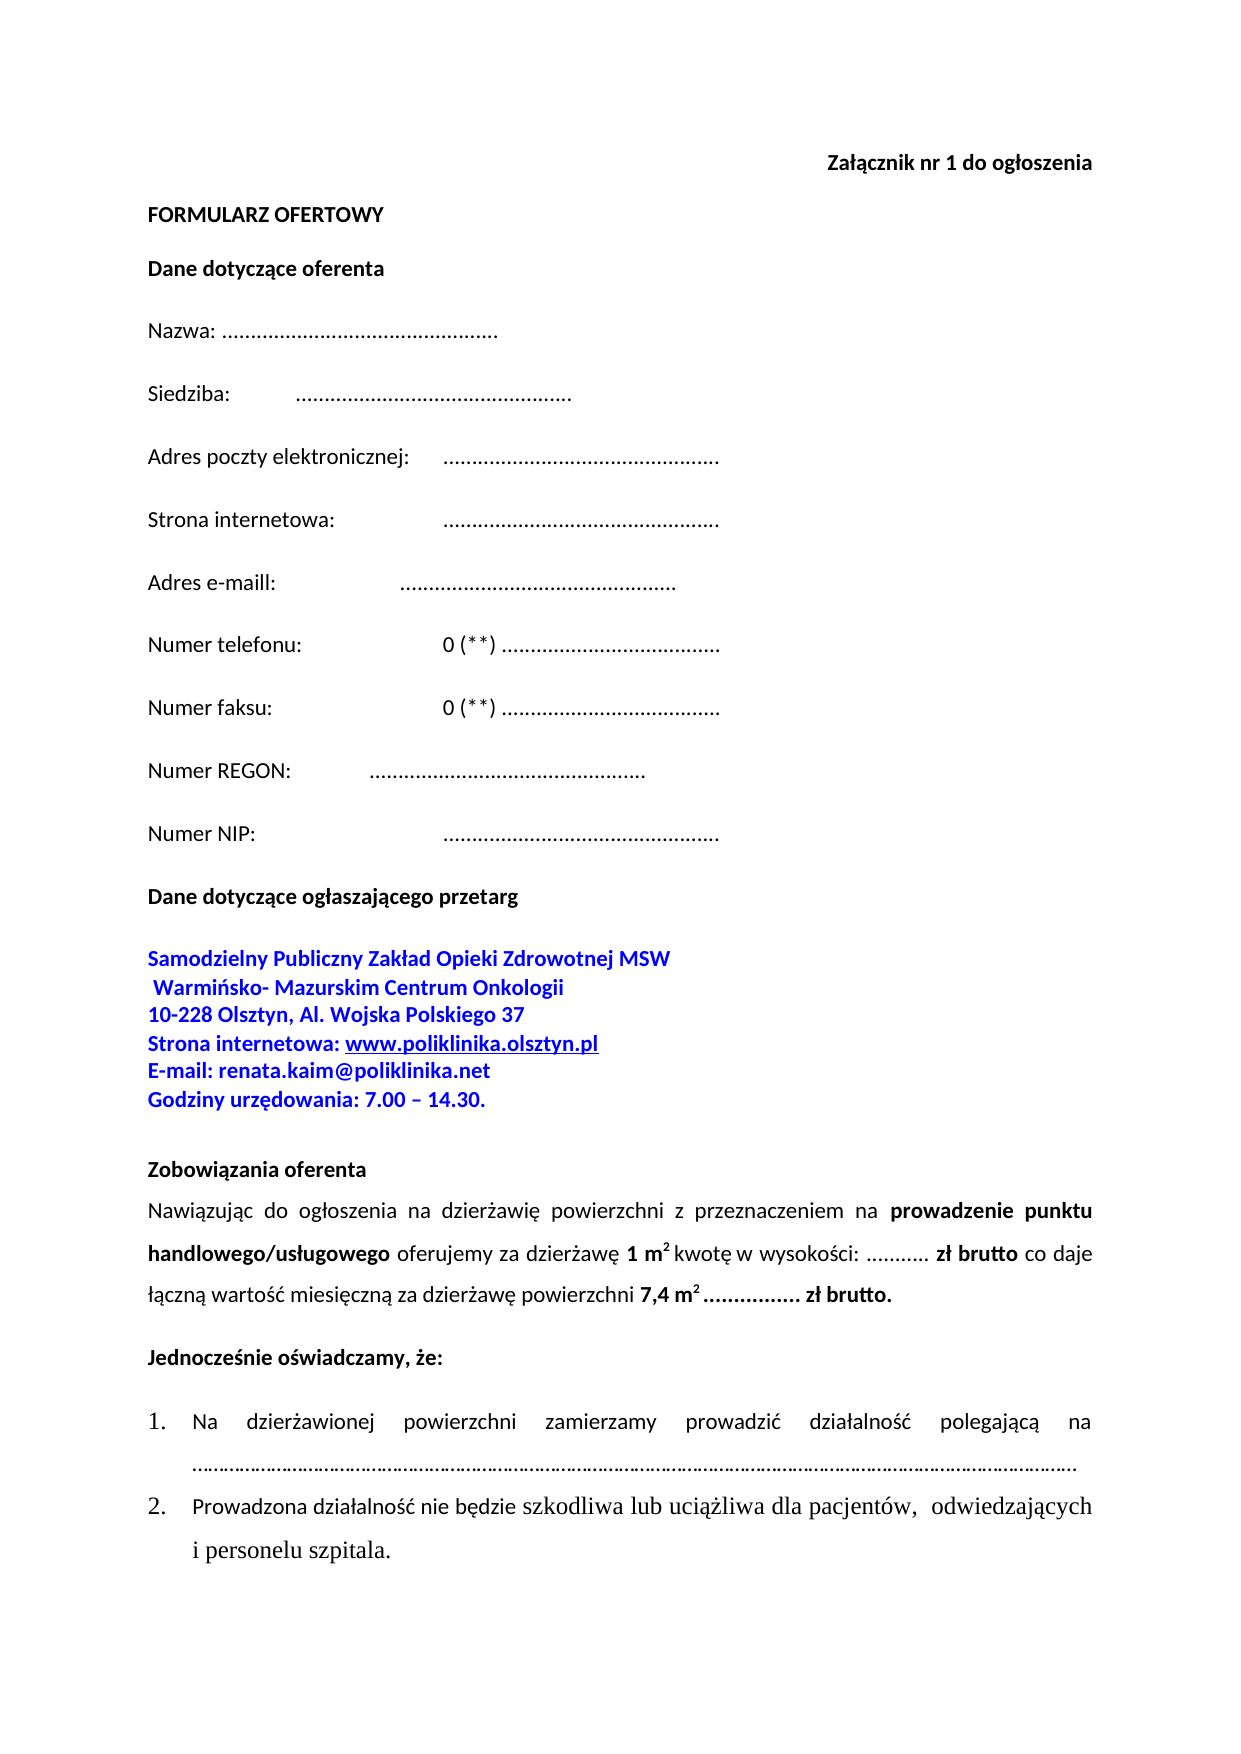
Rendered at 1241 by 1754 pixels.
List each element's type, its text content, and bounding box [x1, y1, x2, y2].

text E-mail: renata.kaim@poliklinika.net [148, 1057, 1093, 1085]
text Nazwa: ................................................ [148, 316, 1093, 344]
text Dane dotyczące ogłaszającego przetarg [148, 882, 1093, 910]
text Numer NIP: ................................................ [148, 819, 1093, 847]
text Siedziba: ................................................ [148, 379, 1093, 407]
list Na dzierżawionej powierzchni zamierzamy prowadzić działalność polegającą na …………………………………………………………………………………………………………………………………………………… [148, 1406, 1093, 1477]
text Strona internetowa: www.poliklinika.olsztyn.pl [148, 1029, 1093, 1057]
text Jednocześnie oświadczamy, że: [148, 1343, 1093, 1371]
list Prowadzona działalność nie będzie szkodliwa lub uciążliwa dla pacjentów, odwiedzających i personelu szpitala. [148, 1491, 1093, 1563]
text Dane dotyczące oferenta [148, 254, 1093, 282]
text Godziny urzędowania: 7.00 – 14.30. [148, 1085, 1093, 1113]
text Załącznik nr 1 do ogłoszenia [148, 148, 1093, 176]
text Strona internetowa: ................................................ [148, 505, 1093, 533]
text Adres e-maill: ................................................ [148, 568, 1093, 596]
text FORMULARZ OFERTOWY [148, 201, 1093, 229]
text Numer faksu: 0 (**) ...................................... [148, 693, 1093, 721]
text Zobowiązania oferenta [148, 1155, 1093, 1183]
text Numer telefonu: 0 (**) ...................................... [148, 631, 1093, 658]
text 10-228 Olsztyn, Al. Wojska Polskiego 37 [148, 1001, 1093, 1029]
text Numer REGON: ................................................ [148, 756, 1093, 784]
text Samodzielny Publiczny Zakład Opieki Zdrowotnej MSW [148, 944, 1093, 973]
text Nawiązując do ogłoszenia na dzierżawię powierzchni z przeznaczeniem na prowadzenie punktu handlowego/usługowego oferujemy za dzierżawę kwotę w wysokości: ........... zł brutto co daje łączną wartość miesięczną za dzierżawę powierzchni 7,4 m2 ................ zł brutto. [148, 1197, 1093, 1309]
text Warmińsko- Mazurskim Centrum Onkologii [148, 973, 1093, 1001]
text Adres poczty elektronicznej: ................................................ [148, 442, 1093, 470]
